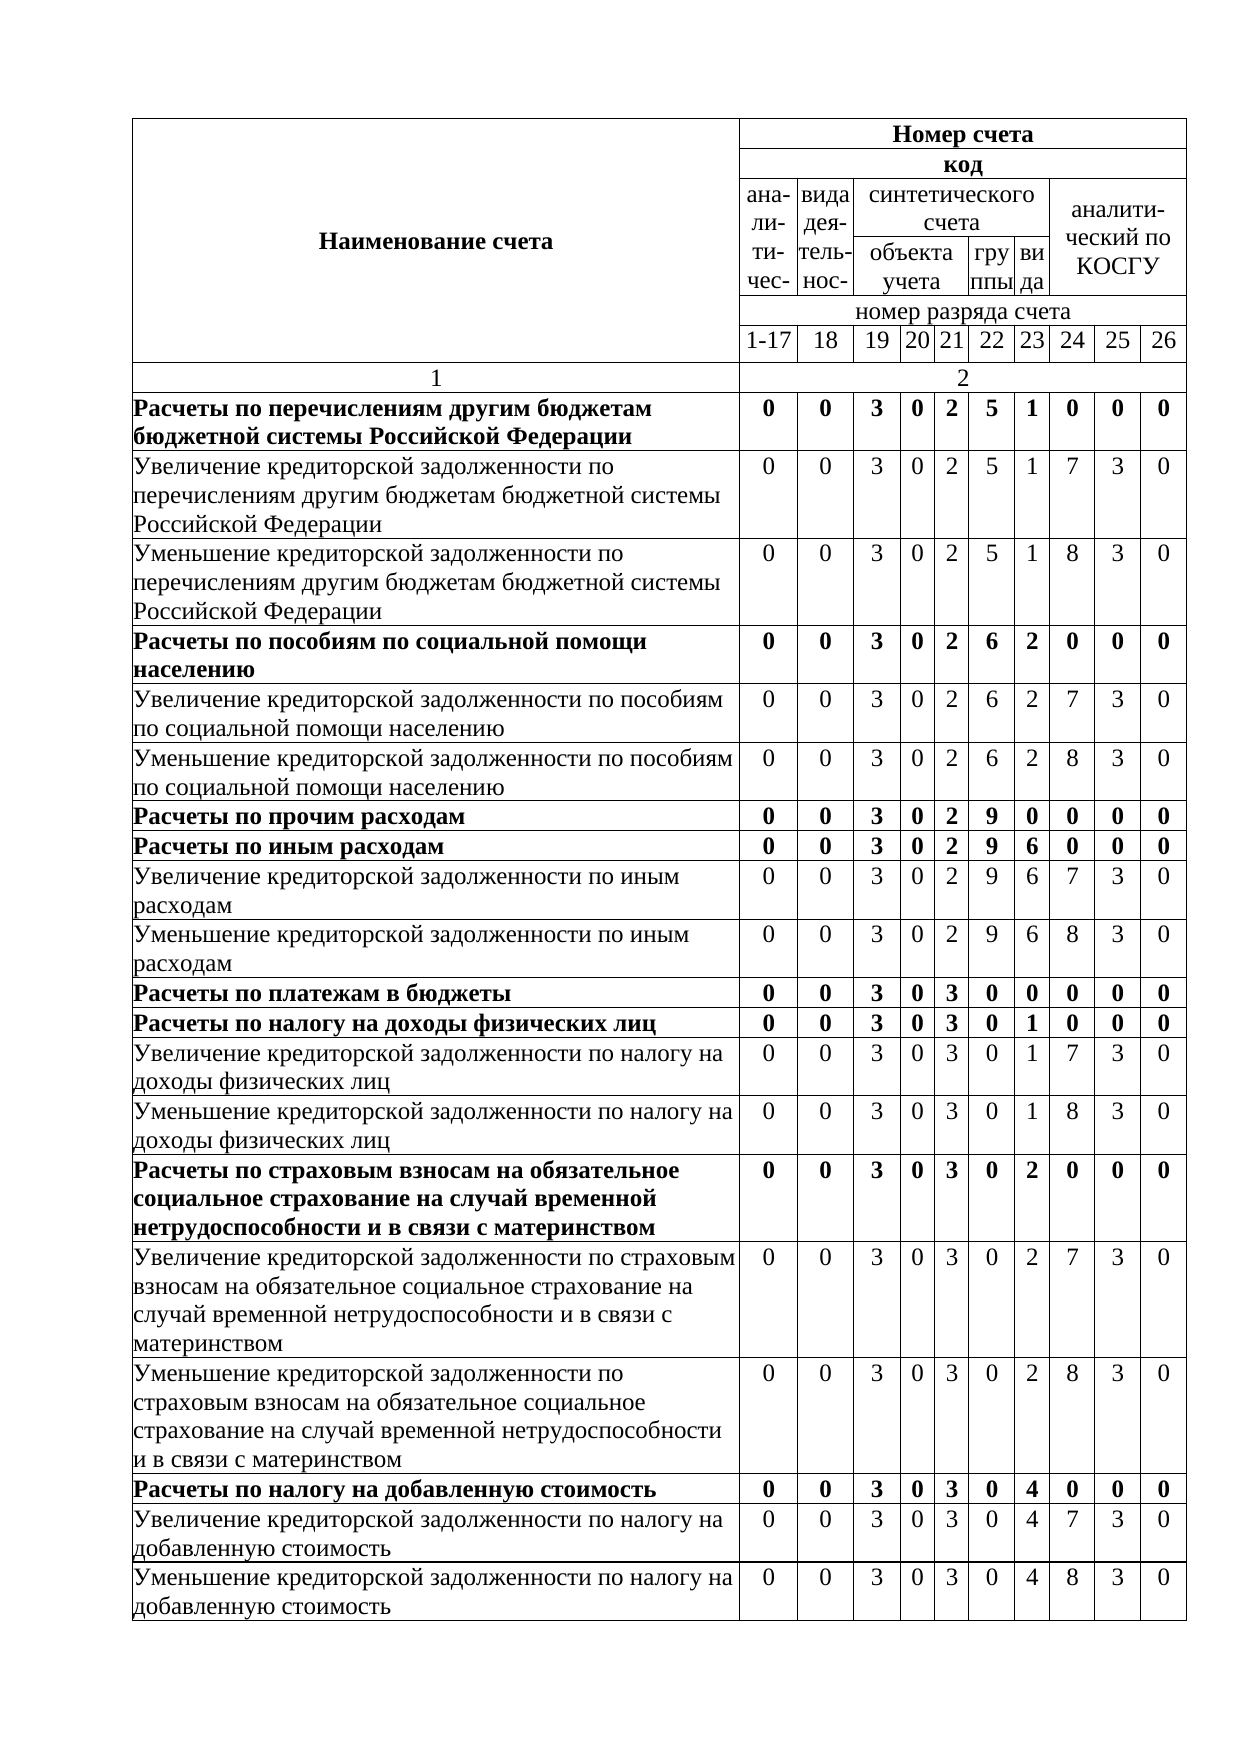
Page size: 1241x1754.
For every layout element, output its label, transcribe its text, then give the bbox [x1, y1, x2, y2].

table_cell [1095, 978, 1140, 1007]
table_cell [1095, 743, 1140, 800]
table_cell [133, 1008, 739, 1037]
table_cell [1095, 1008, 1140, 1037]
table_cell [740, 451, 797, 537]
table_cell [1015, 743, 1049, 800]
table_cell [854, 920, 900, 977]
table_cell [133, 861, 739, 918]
table_cell 18 [798, 326, 853, 362]
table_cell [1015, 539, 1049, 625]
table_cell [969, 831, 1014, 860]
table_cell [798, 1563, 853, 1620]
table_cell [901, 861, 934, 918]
table_cell 24 [1050, 326, 1094, 362]
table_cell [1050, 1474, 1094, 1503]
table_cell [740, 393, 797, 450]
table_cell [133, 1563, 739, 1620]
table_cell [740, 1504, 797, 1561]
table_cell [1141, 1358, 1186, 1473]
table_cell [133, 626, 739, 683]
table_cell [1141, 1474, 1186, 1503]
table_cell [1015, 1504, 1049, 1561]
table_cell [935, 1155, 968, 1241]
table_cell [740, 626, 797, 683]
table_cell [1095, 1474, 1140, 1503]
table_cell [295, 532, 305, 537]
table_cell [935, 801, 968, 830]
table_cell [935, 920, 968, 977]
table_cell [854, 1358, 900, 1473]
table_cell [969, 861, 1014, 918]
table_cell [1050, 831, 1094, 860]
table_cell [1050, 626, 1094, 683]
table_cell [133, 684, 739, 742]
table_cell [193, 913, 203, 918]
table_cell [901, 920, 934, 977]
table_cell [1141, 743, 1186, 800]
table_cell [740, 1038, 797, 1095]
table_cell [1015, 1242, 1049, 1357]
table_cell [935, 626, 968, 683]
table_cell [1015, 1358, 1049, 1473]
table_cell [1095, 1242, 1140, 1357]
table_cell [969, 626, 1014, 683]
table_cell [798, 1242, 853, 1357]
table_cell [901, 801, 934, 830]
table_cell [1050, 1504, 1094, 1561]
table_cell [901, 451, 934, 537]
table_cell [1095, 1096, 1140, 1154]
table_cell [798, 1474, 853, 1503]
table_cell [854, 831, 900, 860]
table_cell 1 [133, 363, 739, 392]
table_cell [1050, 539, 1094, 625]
table_cell 19 [854, 326, 900, 362]
table_cell код [740, 149, 1186, 178]
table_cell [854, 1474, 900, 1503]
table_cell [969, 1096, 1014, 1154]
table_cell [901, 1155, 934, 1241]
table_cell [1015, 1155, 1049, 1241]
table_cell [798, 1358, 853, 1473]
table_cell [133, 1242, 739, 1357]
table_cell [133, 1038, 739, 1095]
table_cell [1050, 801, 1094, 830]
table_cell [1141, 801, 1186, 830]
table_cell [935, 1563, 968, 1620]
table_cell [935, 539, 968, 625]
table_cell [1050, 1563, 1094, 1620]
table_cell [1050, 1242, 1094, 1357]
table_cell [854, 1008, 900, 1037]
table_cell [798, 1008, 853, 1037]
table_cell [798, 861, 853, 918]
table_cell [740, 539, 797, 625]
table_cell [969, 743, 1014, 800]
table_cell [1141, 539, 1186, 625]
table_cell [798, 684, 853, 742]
table_cell 26 [1141, 326, 1186, 362]
table_header Наименование счета [133, 119, 739, 362]
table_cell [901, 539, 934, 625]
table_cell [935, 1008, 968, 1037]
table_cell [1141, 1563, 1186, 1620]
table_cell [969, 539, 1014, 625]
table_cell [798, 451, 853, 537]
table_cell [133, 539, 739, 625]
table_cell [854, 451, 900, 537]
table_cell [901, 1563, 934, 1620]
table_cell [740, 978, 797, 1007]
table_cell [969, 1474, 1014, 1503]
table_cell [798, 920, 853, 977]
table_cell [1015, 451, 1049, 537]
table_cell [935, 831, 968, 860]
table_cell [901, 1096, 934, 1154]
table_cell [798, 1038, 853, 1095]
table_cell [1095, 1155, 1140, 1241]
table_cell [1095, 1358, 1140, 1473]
table_cell вида [1015, 237, 1049, 295]
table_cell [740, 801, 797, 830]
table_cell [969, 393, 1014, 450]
table_cell группы [969, 237, 1014, 295]
table_cell синтетического счета [854, 179, 1049, 236]
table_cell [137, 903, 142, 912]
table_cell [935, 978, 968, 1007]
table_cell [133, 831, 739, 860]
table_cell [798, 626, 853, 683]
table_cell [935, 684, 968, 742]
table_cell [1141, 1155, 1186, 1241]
table_cell 20 [901, 326, 934, 362]
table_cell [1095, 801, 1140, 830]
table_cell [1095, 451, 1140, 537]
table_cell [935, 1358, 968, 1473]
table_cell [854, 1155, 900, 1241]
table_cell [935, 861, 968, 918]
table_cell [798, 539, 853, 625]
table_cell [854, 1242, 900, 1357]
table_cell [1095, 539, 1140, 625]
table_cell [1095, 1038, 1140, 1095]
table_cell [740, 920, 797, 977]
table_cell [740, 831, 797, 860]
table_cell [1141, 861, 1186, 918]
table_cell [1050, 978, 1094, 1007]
table_cell 22 [969, 326, 1014, 362]
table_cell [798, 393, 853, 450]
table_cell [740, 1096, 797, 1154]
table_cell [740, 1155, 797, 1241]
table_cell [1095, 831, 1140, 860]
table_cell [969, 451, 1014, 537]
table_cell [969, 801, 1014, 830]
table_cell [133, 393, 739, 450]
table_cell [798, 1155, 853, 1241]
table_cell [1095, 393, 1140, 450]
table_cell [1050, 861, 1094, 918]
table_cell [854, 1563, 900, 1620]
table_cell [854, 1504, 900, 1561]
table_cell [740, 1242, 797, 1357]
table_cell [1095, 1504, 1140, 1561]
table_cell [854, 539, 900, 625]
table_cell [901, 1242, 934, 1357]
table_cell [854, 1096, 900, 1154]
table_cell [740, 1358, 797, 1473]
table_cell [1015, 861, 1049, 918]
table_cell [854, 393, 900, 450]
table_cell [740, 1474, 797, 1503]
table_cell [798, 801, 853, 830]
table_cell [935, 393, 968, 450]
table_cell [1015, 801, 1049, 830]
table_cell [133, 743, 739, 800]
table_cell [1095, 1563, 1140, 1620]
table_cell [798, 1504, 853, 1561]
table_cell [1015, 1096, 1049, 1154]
table_cell номер разряда счета [740, 296, 1186, 324]
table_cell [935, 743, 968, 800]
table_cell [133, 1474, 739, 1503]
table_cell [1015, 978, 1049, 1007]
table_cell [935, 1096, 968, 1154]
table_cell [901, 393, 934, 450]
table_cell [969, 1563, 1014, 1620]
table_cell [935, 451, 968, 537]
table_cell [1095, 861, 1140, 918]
table_cell 23 [1015, 326, 1049, 362]
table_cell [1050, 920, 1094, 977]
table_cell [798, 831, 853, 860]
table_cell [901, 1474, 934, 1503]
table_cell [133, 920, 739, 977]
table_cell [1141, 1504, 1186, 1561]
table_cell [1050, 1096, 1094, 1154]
table_cell 2 [740, 363, 1186, 392]
table_cell 1-17 [740, 326, 797, 362]
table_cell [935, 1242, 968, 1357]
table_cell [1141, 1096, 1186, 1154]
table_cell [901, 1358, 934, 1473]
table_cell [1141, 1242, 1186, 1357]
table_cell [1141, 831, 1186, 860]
table_cell 21 [935, 326, 968, 362]
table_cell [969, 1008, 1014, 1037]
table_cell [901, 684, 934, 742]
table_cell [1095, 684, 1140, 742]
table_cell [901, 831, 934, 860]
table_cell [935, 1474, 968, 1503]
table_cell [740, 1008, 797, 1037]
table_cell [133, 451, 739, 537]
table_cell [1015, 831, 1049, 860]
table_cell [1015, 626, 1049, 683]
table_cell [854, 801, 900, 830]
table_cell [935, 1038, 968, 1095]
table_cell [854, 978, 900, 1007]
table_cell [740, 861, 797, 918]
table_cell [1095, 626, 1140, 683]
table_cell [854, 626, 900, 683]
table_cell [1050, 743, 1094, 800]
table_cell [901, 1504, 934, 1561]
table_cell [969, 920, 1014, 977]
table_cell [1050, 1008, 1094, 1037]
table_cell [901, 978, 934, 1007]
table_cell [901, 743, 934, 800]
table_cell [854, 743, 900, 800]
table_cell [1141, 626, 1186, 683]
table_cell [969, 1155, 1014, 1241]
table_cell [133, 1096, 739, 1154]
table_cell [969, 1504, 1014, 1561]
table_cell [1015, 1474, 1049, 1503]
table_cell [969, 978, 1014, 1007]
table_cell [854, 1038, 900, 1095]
table_header Номер счета [740, 119, 1186, 148]
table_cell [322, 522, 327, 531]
table_cell аналити-ческий по КОСГУ [1050, 179, 1186, 295]
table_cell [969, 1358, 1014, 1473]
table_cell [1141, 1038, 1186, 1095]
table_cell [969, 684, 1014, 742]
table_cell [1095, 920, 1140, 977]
table_cell вида дея-тель-нос-ти [798, 179, 853, 295]
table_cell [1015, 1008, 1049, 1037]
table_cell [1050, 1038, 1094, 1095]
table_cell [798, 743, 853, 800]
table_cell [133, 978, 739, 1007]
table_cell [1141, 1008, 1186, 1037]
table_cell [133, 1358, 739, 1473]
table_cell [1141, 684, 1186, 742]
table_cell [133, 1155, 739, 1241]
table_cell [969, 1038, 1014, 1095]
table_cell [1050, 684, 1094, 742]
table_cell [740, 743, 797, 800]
table_cell ана-ли-ти-чес-кий по БК [740, 179, 797, 295]
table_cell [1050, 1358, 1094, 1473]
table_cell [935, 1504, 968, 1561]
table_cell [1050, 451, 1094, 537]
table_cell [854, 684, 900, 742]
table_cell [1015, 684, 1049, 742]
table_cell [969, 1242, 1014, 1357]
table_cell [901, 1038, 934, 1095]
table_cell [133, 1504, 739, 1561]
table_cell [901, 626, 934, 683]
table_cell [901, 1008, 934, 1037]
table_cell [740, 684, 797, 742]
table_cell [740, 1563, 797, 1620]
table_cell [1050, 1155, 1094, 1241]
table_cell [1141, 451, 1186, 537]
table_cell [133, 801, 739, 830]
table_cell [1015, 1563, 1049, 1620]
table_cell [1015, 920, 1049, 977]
table_cell 25 [1095, 326, 1140, 362]
table_cell объекта учета [854, 237, 968, 295]
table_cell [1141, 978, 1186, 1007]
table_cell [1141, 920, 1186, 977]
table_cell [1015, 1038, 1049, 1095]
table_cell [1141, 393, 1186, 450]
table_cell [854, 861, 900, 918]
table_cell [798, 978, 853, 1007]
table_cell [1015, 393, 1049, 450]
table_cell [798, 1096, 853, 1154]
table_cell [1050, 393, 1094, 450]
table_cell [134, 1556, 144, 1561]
